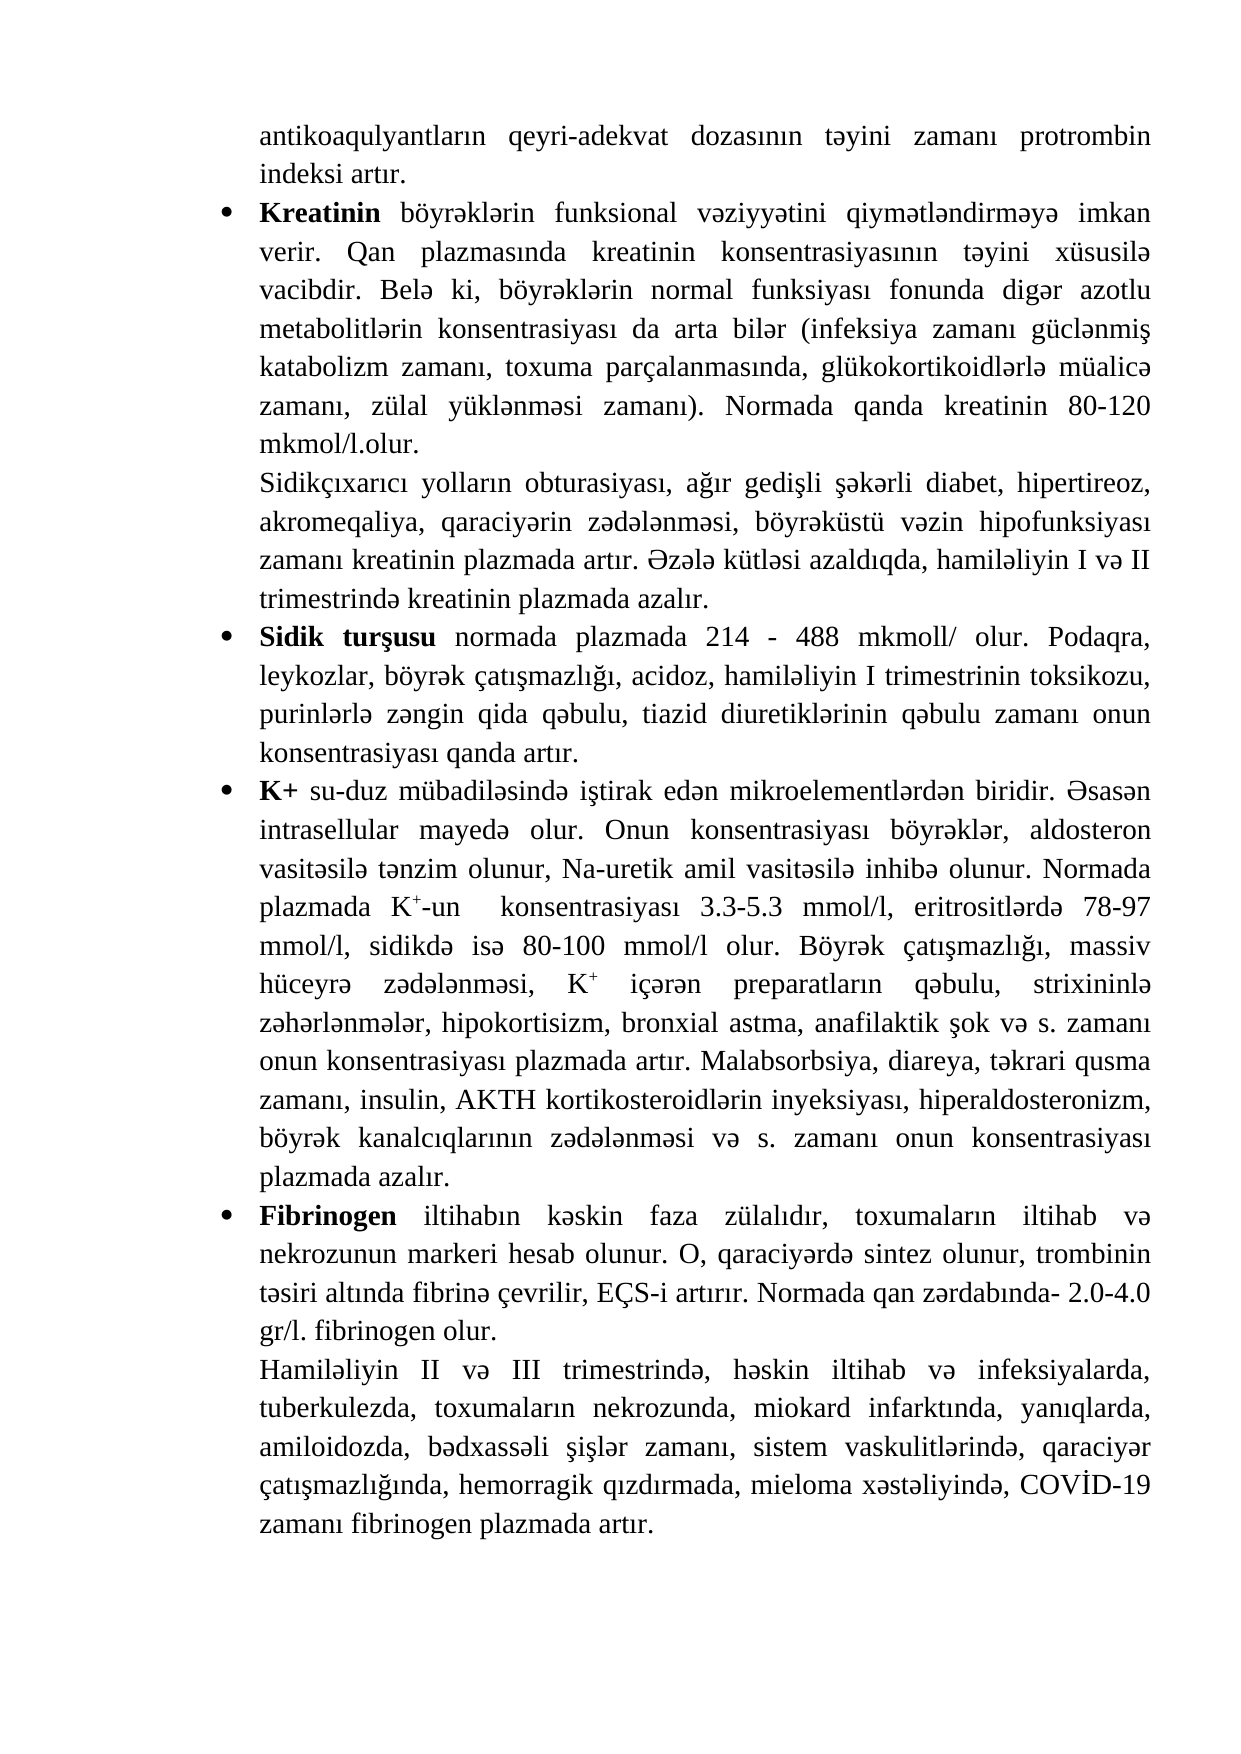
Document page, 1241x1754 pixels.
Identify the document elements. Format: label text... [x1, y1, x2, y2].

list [222, 118, 1152, 190]
list Sidikçıxarıcı yolların obturasiyası, ağır gedişli şəkərli diabet, hipertireoz, akromeqaliya, qaraciyərin zədələnməsi, böyrəküstü vəzin hipofunksiyası zamanı kreatinin plazmada artır. Əzələ kütləsi azaldıqda, hamiləliyin I və II trimestrində kreatinin plazmada azalır. [259, 465, 1152, 614]
list K+ su-duz mübadiləsində iştirak edən mikroelementlərdən biridir. Əsasən intrasellular mayedə olur. Onun konsentrasiyası böyrəklər, aldosteron vasitəsilə tənzim olunur, Na-uretik amil vasitəsilə inhibə olunur. Normada plazmada K+-un konsentrasiyası 3.3-5.3 mmol/l, eritrositlərdə 78-97 mmol/l, sidikdə isə 80-100 mmol/l olur. Böyrək çatışmazlığı, massiv hüceyrə zədələnməsi, K+ içərən preparatların qəbulu, strixininlə zəhərlənmələr, hipokortisizm, bronxial astma, anafilaktik şok və s. zamanı onun konsentrasiyası plazmada artır. Malabsorbsiya, diareya, təkrari qusma zamanı, insulin, AKTH kortikosteroidlərin inyeksiyası, hiperaldosteronizm, böyrək kanalcıqlarının zədələnməsi və s. zamanı onun konsentrasiyası plazmada azalır. [222, 773, 1152, 1193]
list Kreatinin böyrəklərin funksional vəziyyətini qiymətləndirməyə imkan verir. Qan plazmasında kreatinin konsentrasiyasının təyini xüsusilə vacibdir. Belə ki, böyrəklərin normal funksiyası fonunda digər azotlu metabolitlərin konsentrasiyası da arta bilər (infeksiya zamanı güclənmiş katabolizm zamanı, toxuma parçalanmasında, glükokortikoidlərlə müalicə zamanı, zülal yüklənməsi zamanı). Normada qanda kreatinin 80-120 mkmol/l.olur. [222, 195, 1152, 460]
list Fibrinogen iltihabın kəskin faza zülalıdır, toxumaların iltihab və nekrozunun markeri hesab olunur. O, qaraciyərdə sintez olunur, trombinin təsiri altında fibrinə çevrilir, EÇS-i artırır. Normada qan zərdabında- 2.0-4.0 gr/l. fibrinogen olur. [222, 1198, 1152, 1347]
list Hamiləliyin II və III trimestrində, həskin iltihab və infeksiyalarda, tuberkulezda, toxumaların nekrozunda, miokard infarktında, yanıqlarda, amiloidozda, bədxassəli şişlər zamanı, sistem vaskulitlərində, qaraciyər çatışmazlığında, hemorragik qızdırmada, mieloma xəstəliyində, COVİD-19 zamanı fibrinogen plazmada artır. [259, 1352, 1152, 1539]
list Sidik turşusu normada plazmada 214 - 488 mkmoll/ olur. Podaqra, leykozlar, böyrək çatışmazlığı, acidoz, hamiləliyin I trimestrinin toksikozu, purinlərlə zəngin qida qəbulu, tiazid diuretiklərinin qəbulu zamanı onun konsentrasiyası qanda artır. [222, 619, 1152, 768]
